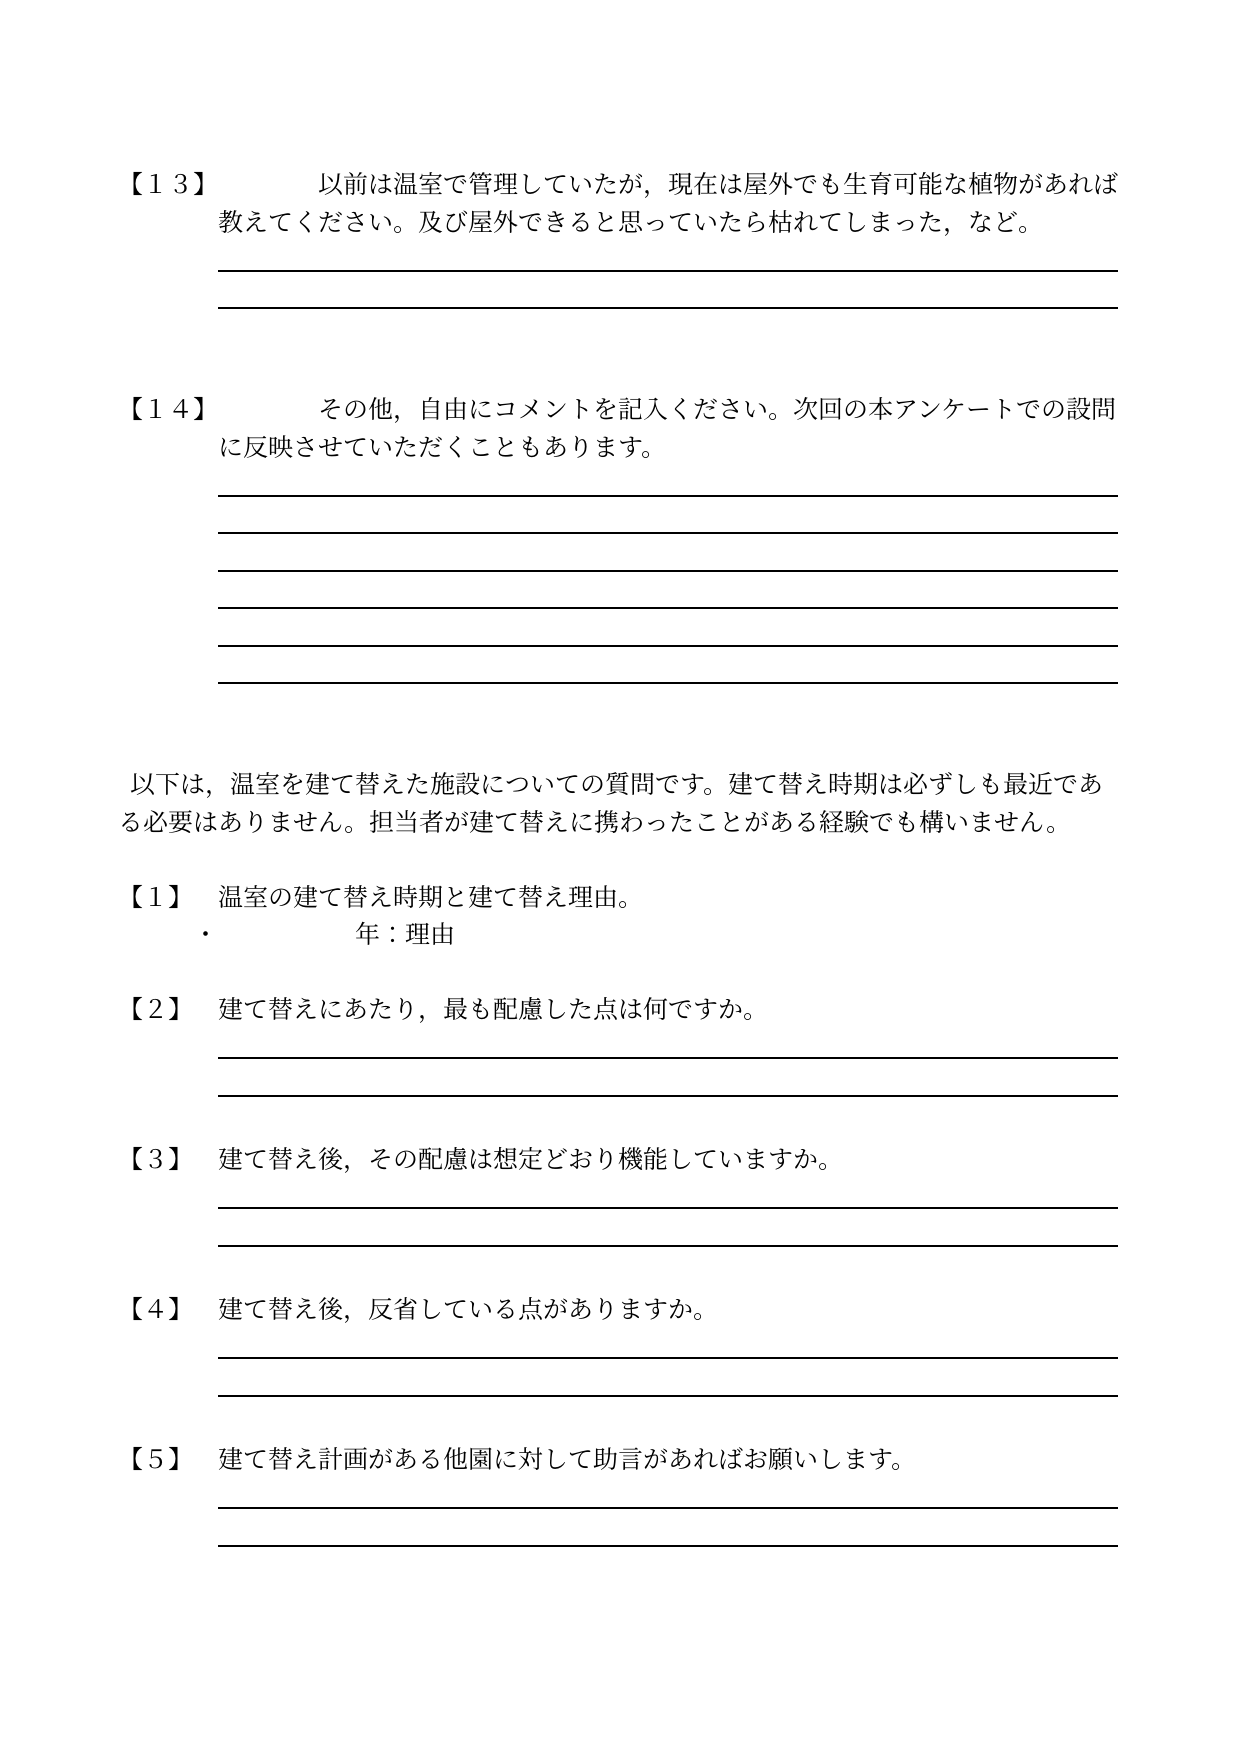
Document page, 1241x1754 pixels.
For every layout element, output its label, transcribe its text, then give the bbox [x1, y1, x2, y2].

list 温室の建て替え時期と建て替え理由。 [118, 877, 1122, 914]
list 建て替え後，その配慮は想定どおり機能していますか。 [118, 1139, 1122, 1177]
list その他，自由にコメントを記入ください。次回の本アンケートでの設問に反映させていただくこともあります。 [118, 389, 1122, 464]
list 建て替え後，反省している点がありますか。 [118, 1289, 1122, 1327]
list 建て替えにあたり，最も配慮した点は何ですか。 [118, 989, 1122, 1027]
list 以前は温室で管理していたが，現在は屋外でも生育可能な植物があれば教えてください。及び屋外できると思っていたら枯れてしまった，など。 [118, 164, 1122, 239]
list 建て替え計画がある他園に対して助言があればお願いします。 [118, 1439, 1122, 1477]
text 以下は，温室を建て替えた施設についての質問です。建て替え時期は必ずしも最近である必要はありません。担当者が建て替えに携わったことがある経験でも構いません。 [118, 764, 1122, 839]
list 年：理由 [193, 914, 1122, 952]
